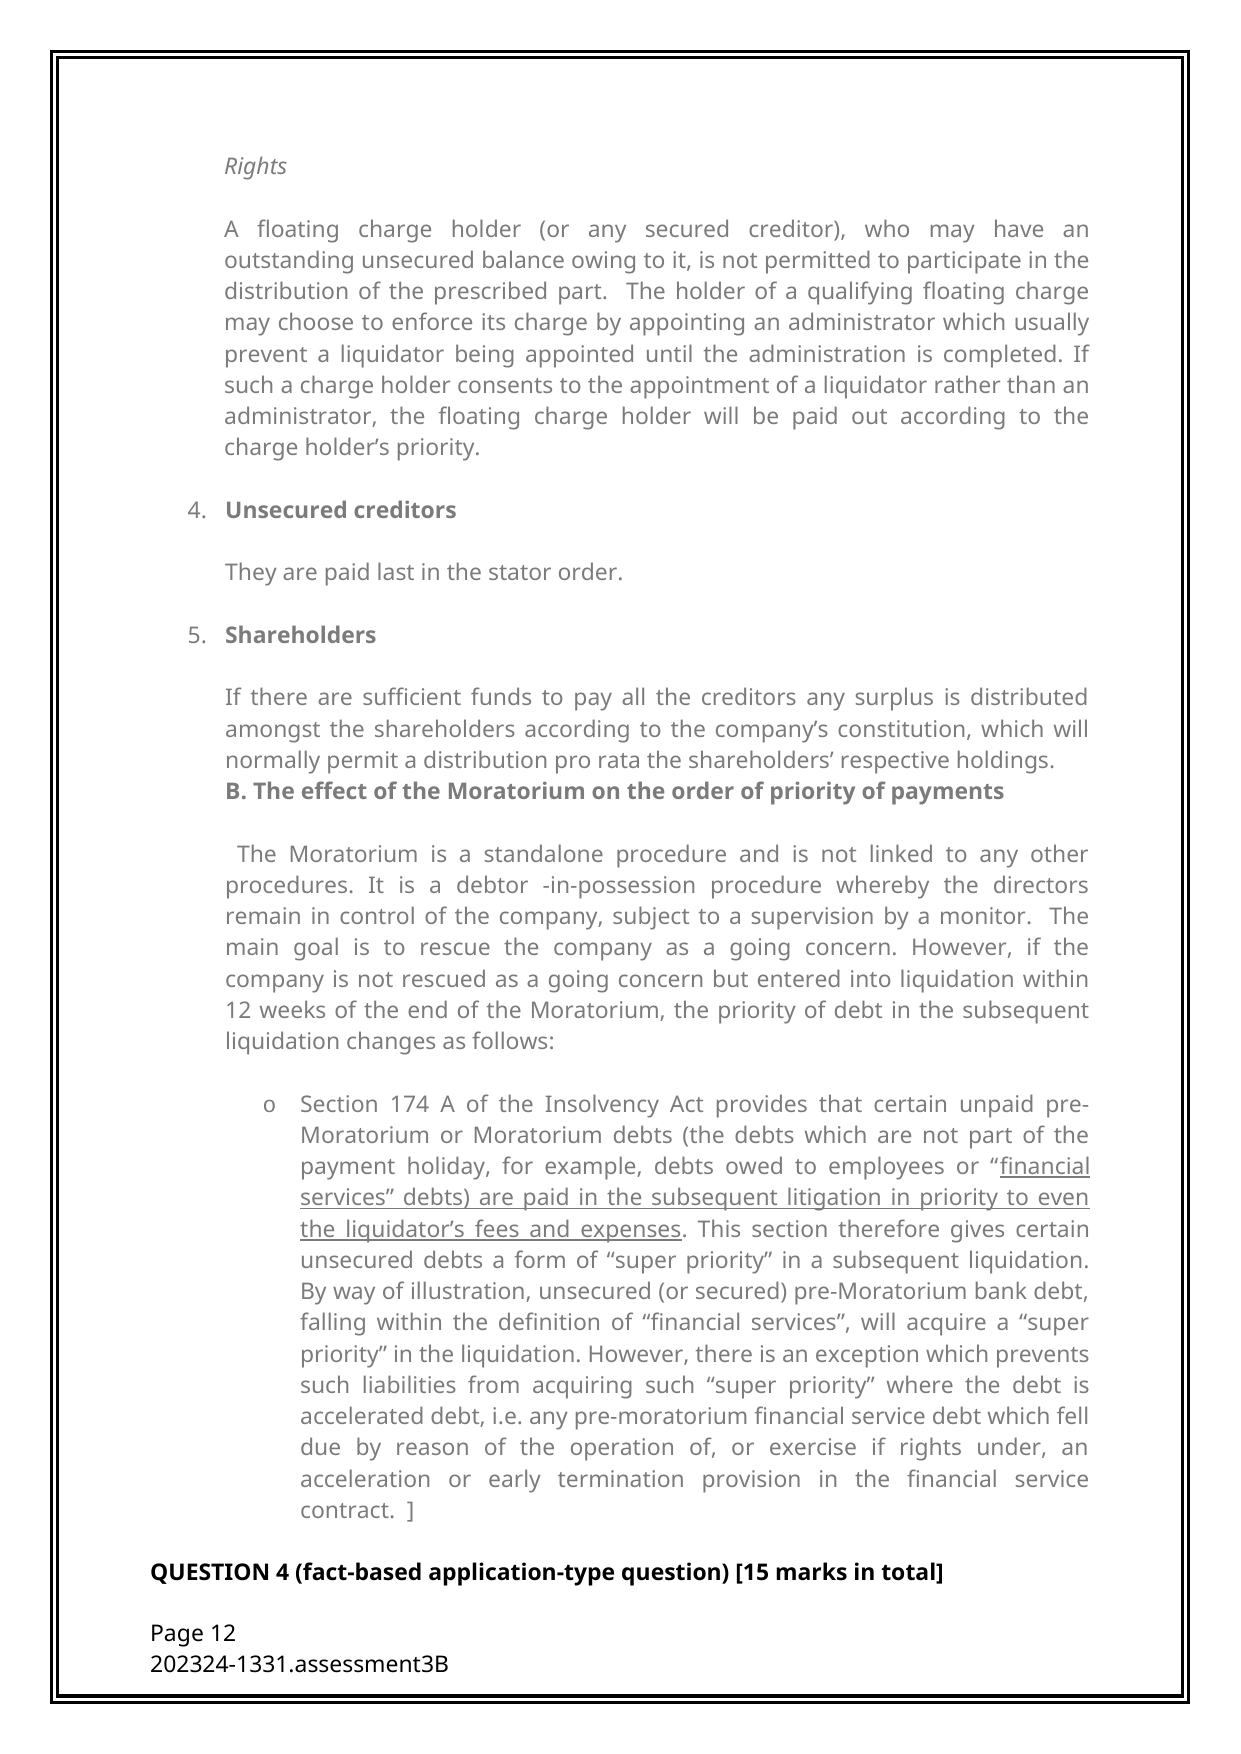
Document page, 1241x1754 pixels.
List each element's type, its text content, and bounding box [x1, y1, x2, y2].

list Shareholders [187, 619, 1090, 650]
list If there are sufficient funds to pay all the creditors any surplus is distributed amongst the shareholders according to the company’s constitution, which will normally permit a distribution pro rata the shareholders’ respective holdings. [225, 681, 1090, 775]
list A floating charge holder (or any secured creditor), who may have an outstanding unsecured balance owing to it, is not permitted to participate in the distribution of the prescribed part. The holder of a qualifying floating charge may choose to enforce its charge by appointing an administrator which usually prevent a liquidator being appointed until the administration is completed. If such a charge holder consents to the appointment of a liquidator rather than an administrator, the floating charge holder will be paid out according to the charge holder’s priority. [224, 212, 1090, 462]
list Unsecured creditors [187, 494, 1090, 525]
list B. The effect of the Moratorium on the order of priority of payments [225, 775, 1090, 806]
list The Moratorium is a standalone procedure and is not linked to any other procedures. It is a debtor -in-possession procedure whereby the directors remain in control of the company, subject to a supervision by a monitor. The main goal is to rescue the company as a going concern. However, if the company is not rescued as a going concern but entered into liquidation within 12 weeks of the end of the Moratorium, the priority of debt in the subsequent liquidation changes as follows: [225, 837, 1090, 1056]
list Section 174 A of the Insolvency Act provides that certain unpaid pre-Moratorium or Moratorium debts (the debts which are not part of the payment holiday, for example, debts owed to employees or “financial services” debts) are paid in the subsequent litigation in priority to even the liquidator’s fees and expenses. This section therefore gives certain unsecured debts a form of “super priority” in a subsequent liquidation. By way of illustration, unsecured (or secured) pre-Moratorium bank debt, falling within the definition of “financial services”, will acquire a “super priority” in the liquidation. However, there is an exception which prevents such liabilities from acquiring such “super priority” where the debt is accelerated debt, i.e. any pre-moratorium financial service debt which fell due by reason of the operation of, or exercise if rights under, an acceleration or early termination provision in the financial service contract. ] [262, 1087, 1090, 1525]
list They are paid last in the stator order. [225, 556, 1090, 587]
text QUESTION 4 (fact-based application-type question) [15 marks in total] [150, 1556, 1090, 1588]
list Rights [224, 150, 1090, 181]
